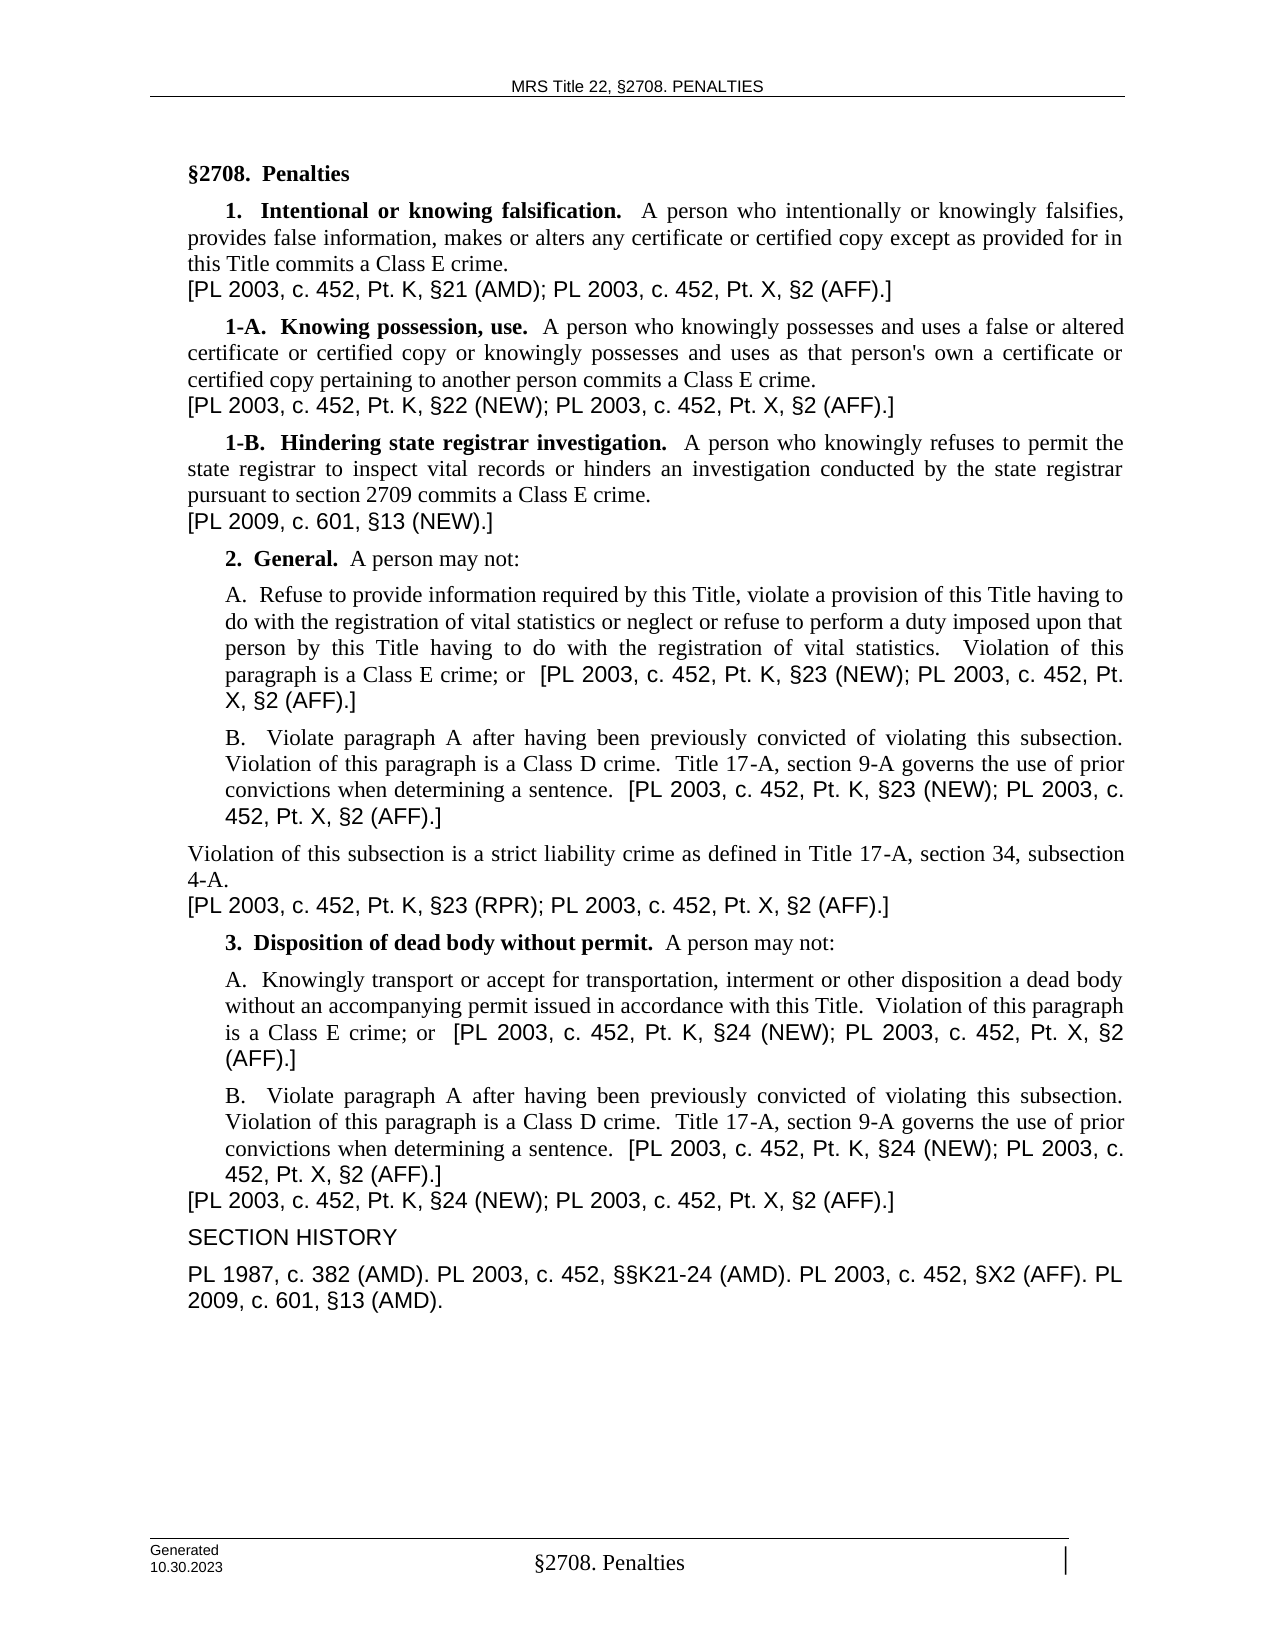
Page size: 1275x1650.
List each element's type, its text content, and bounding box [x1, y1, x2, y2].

text [PL 2009, c. 601, §13 (NEW).] [187, 508, 1125, 534]
text B. Violate paragraph A after having been previously convicted of violating this subsection. Violation of this paragraph is a Class D crime. Title 17‑A, section 9‑A governs the use of prior convictions when determining a sentence. [PL 2003, c. 452, Pt. K, §23 (NEW); PL 2003, c. 452, Pt. X, §2 (AFF).] [225, 724, 1125, 829]
text §2708. Penalties [187, 160, 1125, 187]
text 3. Disposition of dead body without permit. A person may not: [187, 929, 1125, 956]
text PL 1987, c. 382 (AMD). PL 2003, c. 452, §§K21-24 (AMD). PL 2003, c. 452, §X2 (AFF). PL 2009, c. 601, §13 (AMD). [187, 1261, 1125, 1314]
text Violation of this subsection is a strict liability crime as defined in Title 17‑A, section 34, subsection 4‑A. [187, 840, 1125, 892]
text 1-A. Knowing possession, use. A person who knowingly possesses and uses a false or altered certificate or certified copy or knowingly possesses and uses as that person's own a certificate or certified copy pertaining to another person commits a Class E crime. [187, 313, 1125, 392]
text 1. Intentional or knowing falsification. A person who intentionally or knowingly falsifies, provides false information, makes or alters any certificate or certified copy except as provided for in this Title commits a Class E crime. [187, 197, 1125, 276]
text A. Knowingly transport or accept for transportation, interment or other disposition a dead body without an accompanying permit issued in accordance with this Title. Violation of this paragraph is a Class E crime; or [PL 2003, c. 452, Pt. K, §24 (NEW); PL 2003, c. 452, Pt. X, §2 (AFF).] [225, 966, 1125, 1071]
text [PL 2003, c. 452, Pt. K, §23 (RPR); PL 2003, c. 452, Pt. X, §2 (AFF).] [187, 892, 1125, 919]
text SECTION HISTORY [187, 1224, 1125, 1251]
text A. Refuse to provide information required by this Title, violate a provision of this Title having to do with the registration of vital statistics or neglect or refuse to perform a duty imposed upon that person by this Title having to do with the registration of vital statistics. Violation of this paragraph is a Class E crime; or [PL 2003, c. 452, Pt. K, §23 (NEW); PL 2003, c. 452, Pt. X, §2 (AFF).] [225, 581, 1125, 713]
text 1-B. Hindering state registrar investigation. A person who knowingly refuses to permit the state registrar to inspect vital records or hinders an investigation conducted by the state registrar pursuant to section 2709 commits a Class E crime. [187, 429, 1125, 508]
text [PL 2003, c. 452, Pt. K, §21 (AMD); PL 2003, c. 452, Pt. X, §2 (AFF).] [187, 276, 1125, 303]
text B. Violate paragraph A after having been previously convicted of violating this subsection. Violation of this paragraph is a Class D crime. Title 17‑A, section 9‑A governs the use of prior convictions when determining a sentence. [PL 2003, c. 452, Pt. K, §24 (NEW); PL 2003, c. 452, Pt. X, §2 (AFF).] [225, 1082, 1125, 1187]
text 2. General. A person may not: [187, 545, 1125, 571]
text [PL 2003, c. 452, Pt. K, §22 (NEW); PL 2003, c. 452, Pt. X, §2 (AFF).] [187, 392, 1125, 418]
text [PL 2003, c. 452, Pt. K, §24 (NEW); PL 2003, c. 452, Pt. X, §2 (AFF).] [187, 1187, 1125, 1214]
